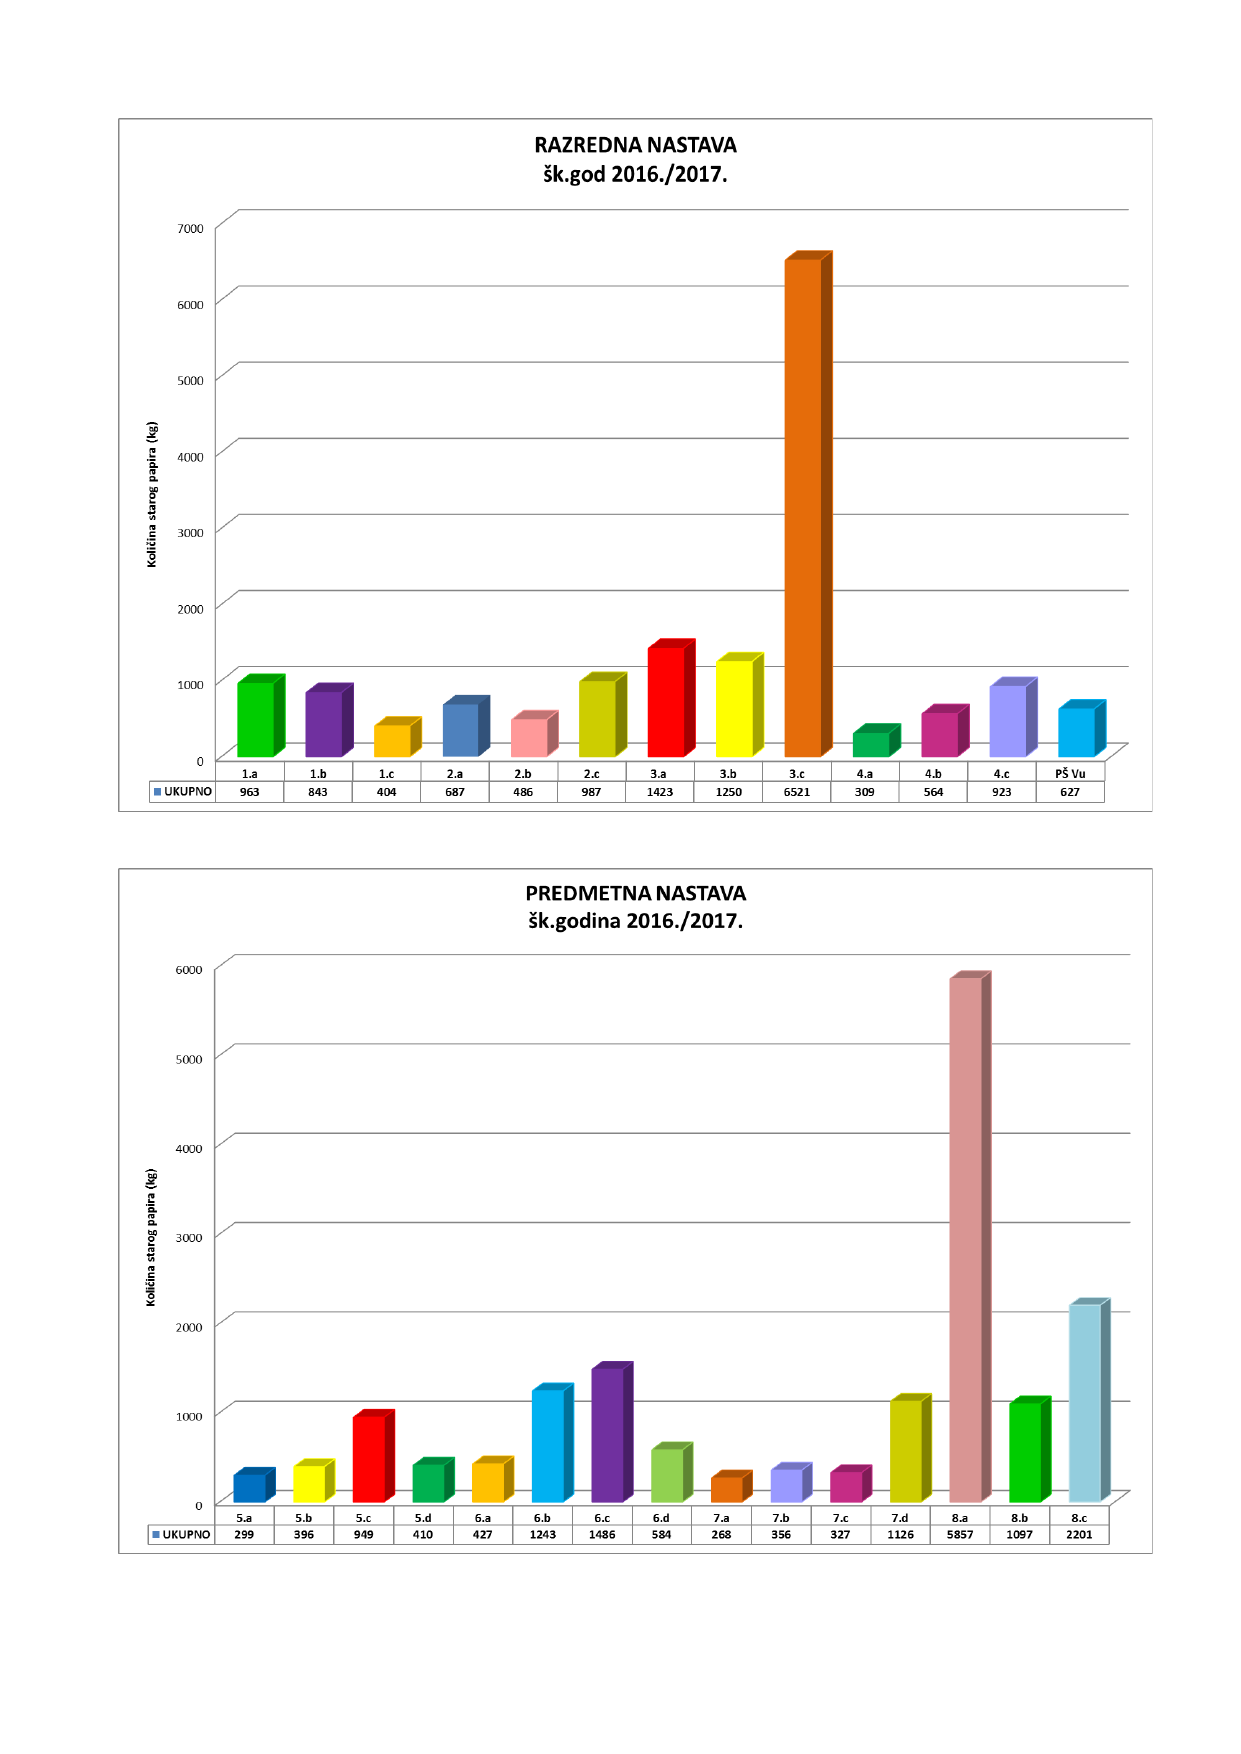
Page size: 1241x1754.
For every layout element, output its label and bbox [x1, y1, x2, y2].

picture [118, 868, 1153, 1554]
picture [118, 118, 1153, 812]
